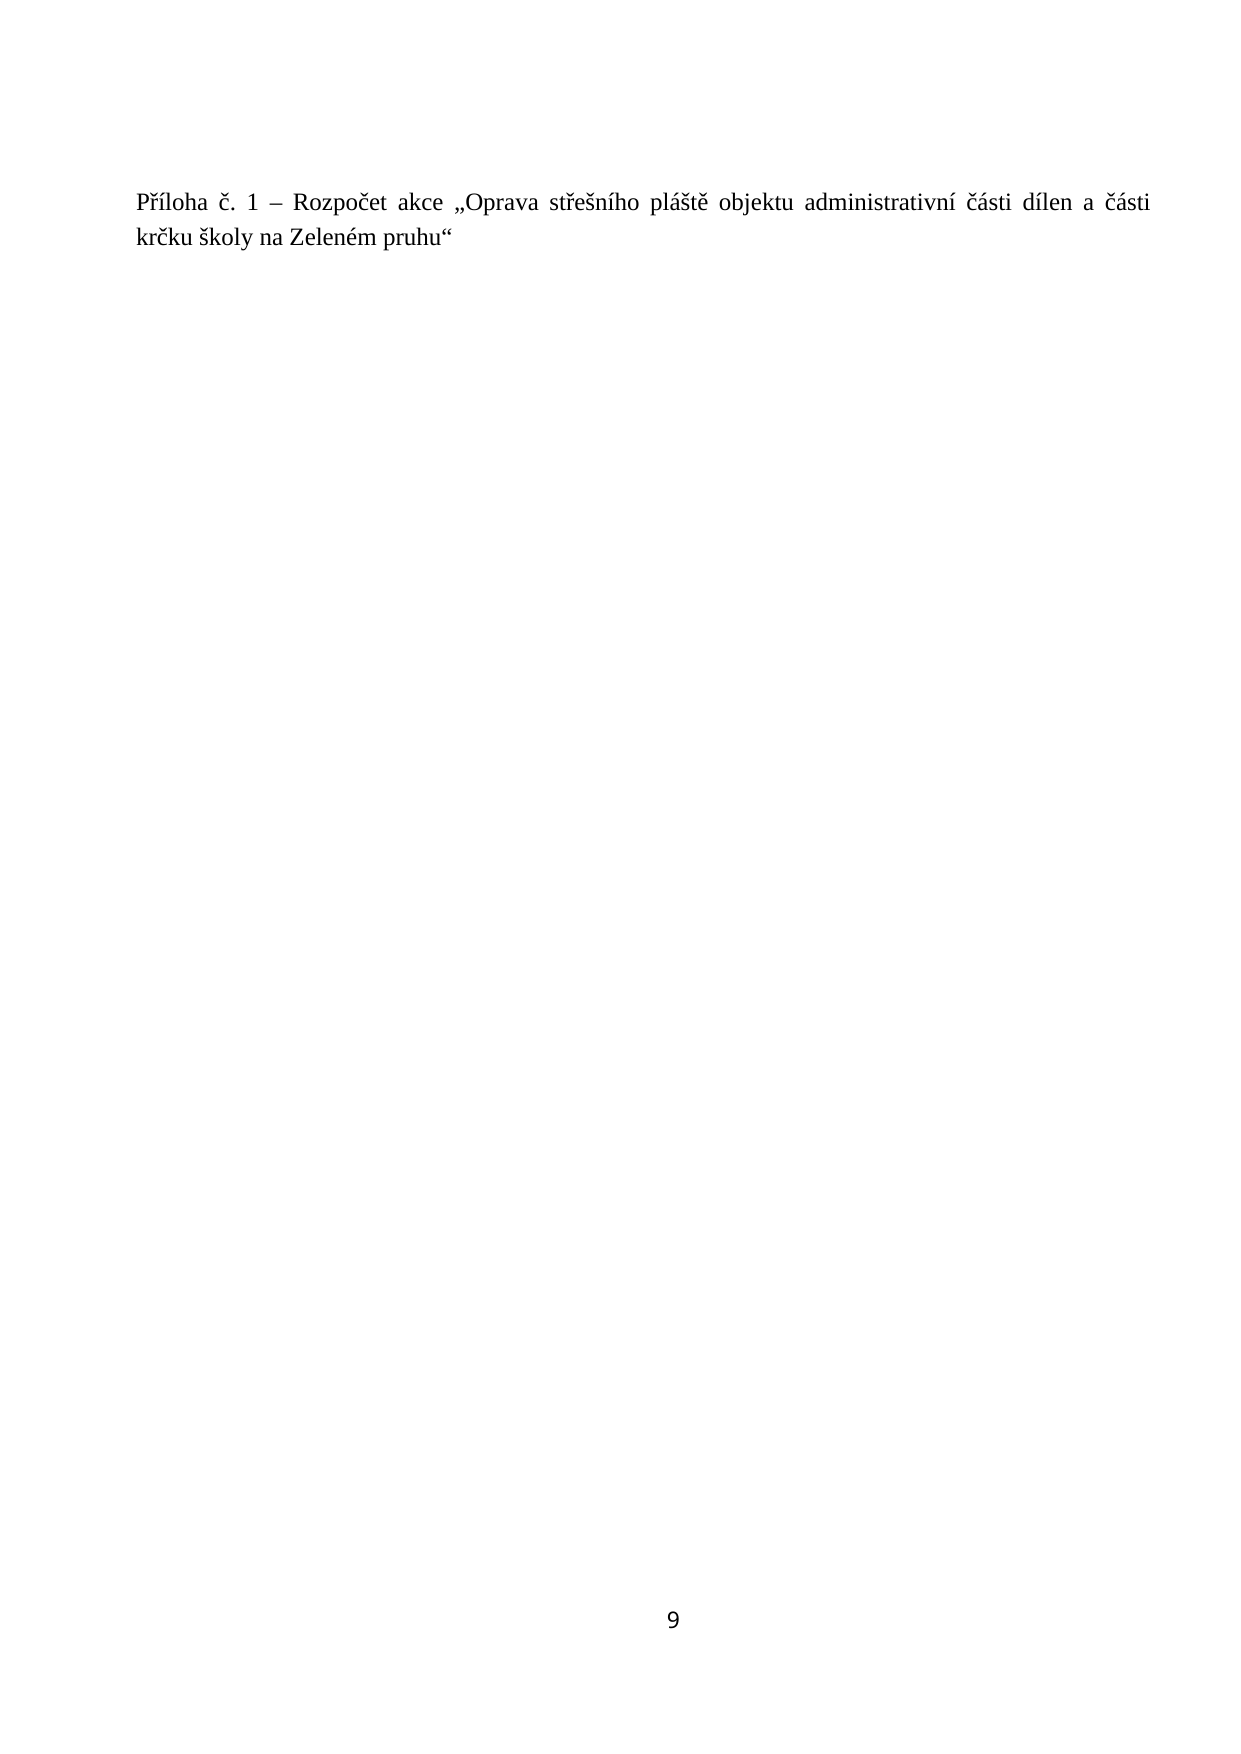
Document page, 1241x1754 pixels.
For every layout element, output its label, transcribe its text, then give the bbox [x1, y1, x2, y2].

text Příloha č. 1 – Rozpočet akce „Oprava střešního pláště objektu administrativní části dílen a části krčku školy na Zeleném pruhu“ [136, 187, 1152, 250]
